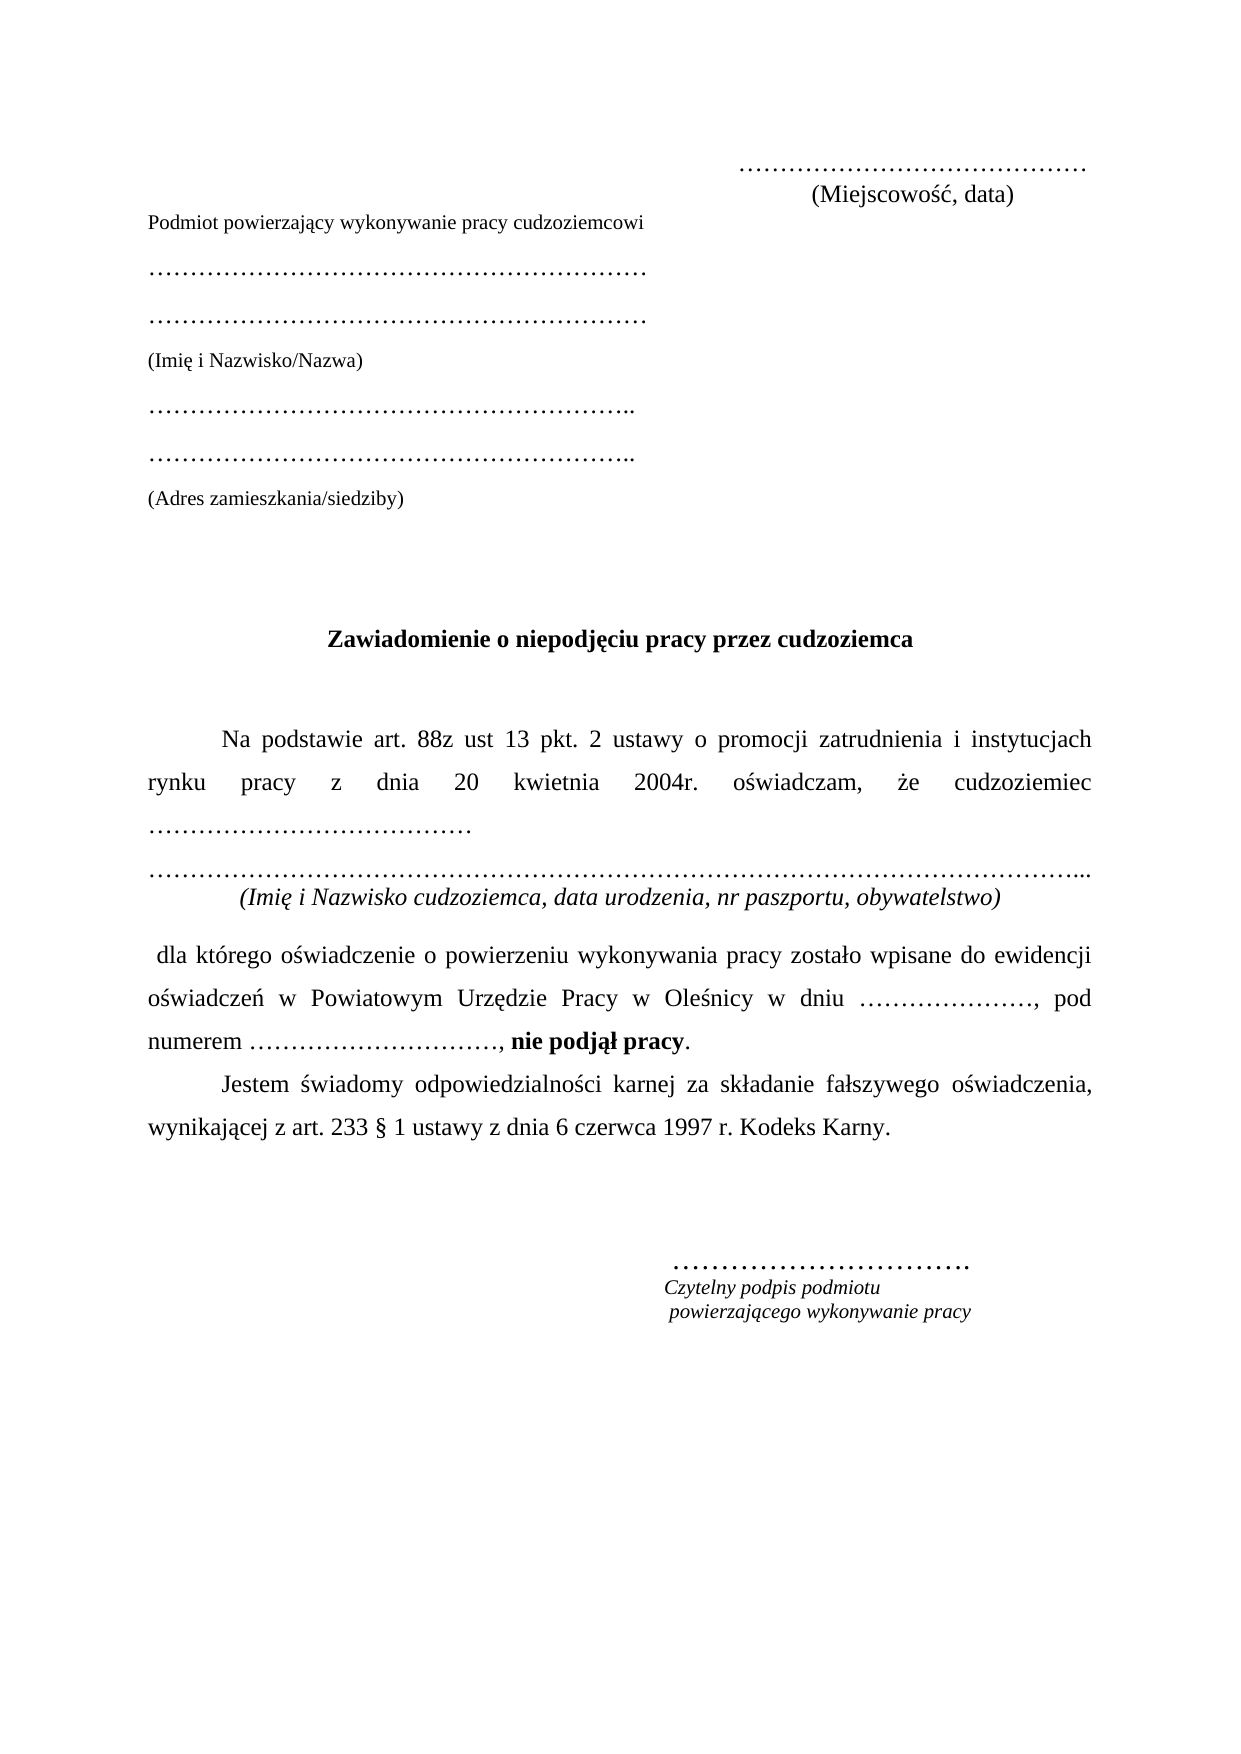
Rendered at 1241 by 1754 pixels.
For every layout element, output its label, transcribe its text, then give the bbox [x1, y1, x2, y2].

text Na podstawie art. 88z ust 13 pkt. 2 ustawy o promocji zatrudnienia i instytucjach rynku pracy z dnia 20 kwietnia 2004r. oświadczam, że cudzoziemiec ………………………………… [148, 724, 1093, 839]
text Podmiot powierzający wykonywanie pracy cudzoziemcowi [148, 210, 1093, 234]
text (Miejscowość, data) [738, 179, 1093, 207]
text ………………………………………………….. [148, 438, 1093, 467]
text (Imię i Nazwisko/Nazwa) [148, 348, 1093, 372]
text …………………………………………………… [148, 252, 1093, 281]
text powierzającego wykonywanie pracy [148, 1299, 1093, 1323]
text (Imię i Nazwisko cudzoziemca, data urodzenia, nr paszportu, obywatelstwo) [148, 882, 1093, 911]
text ………………………………………………….. [148, 390, 1093, 419]
text Jestem świadomy odpowiedzialności karnej za składanie fałszywego oświadczenia, wynikającej z art. 233 § 1 ustawy z dnia 6 czerwca 1997 r. Kodeks Karny. [148, 1069, 1093, 1141]
text Zawiadomienie o niepodjęciu pracy przez cudzoziemca [148, 624, 1093, 652]
text …………………………. [148, 1242, 1093, 1275]
text Czytelny podpis podmiotu [590, 1275, 1093, 1299]
text …………………………………… [738, 148, 1093, 176]
text (Adres zamieszkania/siedziby) [148, 486, 1093, 510]
text dla którego oświadczenie o powierzeniu wykonywania pracy zostało wpisane do ewidencji oświadczeń w Powiatowym Urzędzie Pracy w Oleśnicy w dniu …………………, pod numerem …………………………, nie podjął pracy. [148, 940, 1093, 1055]
text …………………………………………………………………………………………………... [148, 854, 1093, 882]
text …………………………………………………… [148, 300, 1093, 329]
